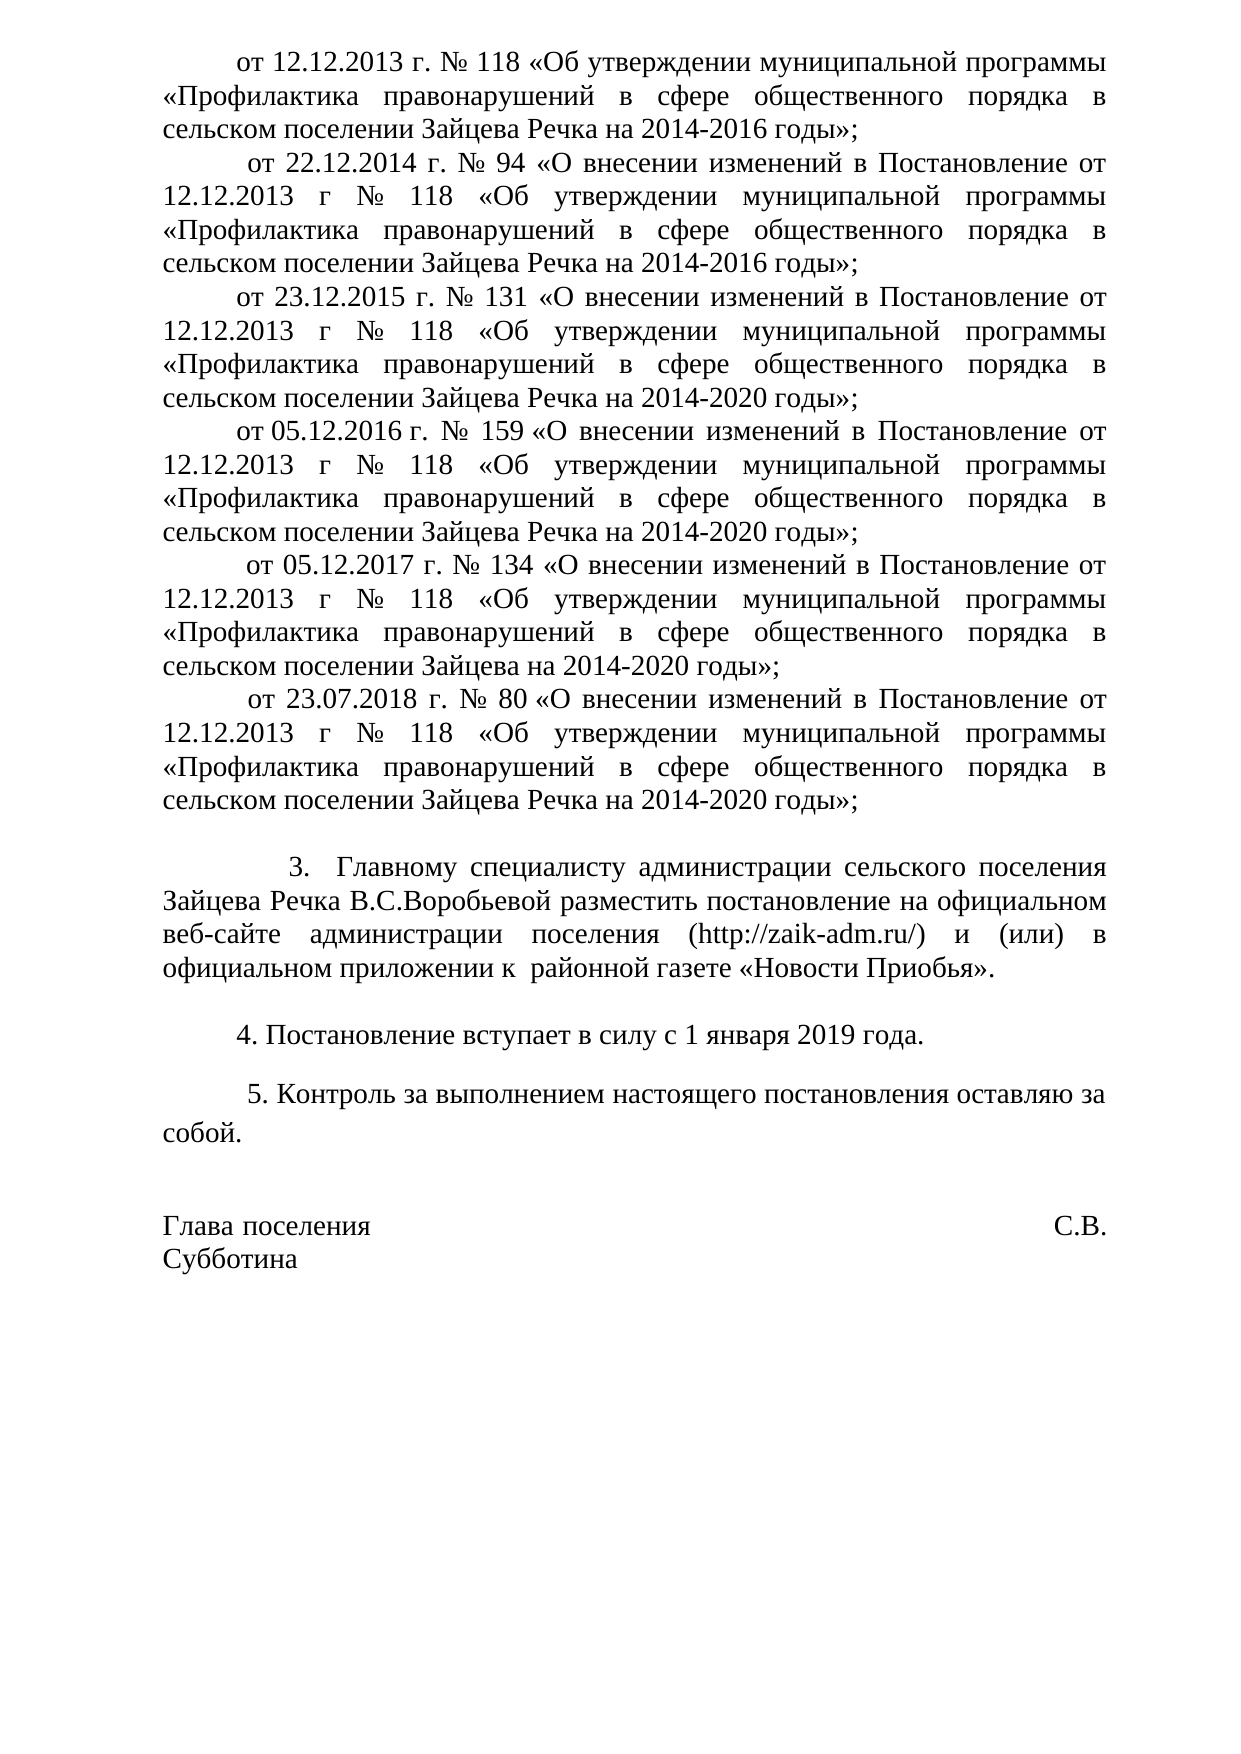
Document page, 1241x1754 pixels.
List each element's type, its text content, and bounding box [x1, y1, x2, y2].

list от 23.12.2015 г. № 131 «О внесении изменений в Постановление от 12.12.2013 г № 118 «Об утверждении муниципальной программы «Профилактика правонарушений в сфере общественного порядка в сельском поселении Зайцева Речка на 2014-2020 годы»; [162, 279, 1107, 413]
list от 05.12.2017 г. № 134 «О внесении изменений в Постановление от 12.12.2013 г № 118 «Об утверждении муниципальной программы «Профилактика правонарушений в сфере общественного порядка в сельском поселении Зайцева на 2014-2020 годы»; [162, 547, 1107, 682]
text 4. Постановление вступает в силу с 1 января 2019 года. [162, 1017, 1107, 1051]
list от 05.12.2016 г. № 159 «О внесении изменений в Постановление от 12.12.2013 г № 118 «Об утверждении муниципальной программы «Профилактика правонарушений в сфере общественного порядка в сельском поселении Зайцева Речка на 2014-2020 годы»; [162, 413, 1107, 547]
list от 22.12.2014 г. № 94 «О внесении изменений в Постановление от 12.12.2013 г № 118 «Об утверждении муниципальной программы «Профилактика правонарушений в сфере общественного порядка в сельском поселении Зайцева Речка на 2014-2016 годы»; [162, 145, 1107, 279]
text Глава поселения С.В. Субботина [162, 1208, 1107, 1275]
text 5. Контроль за выполнением настоящего постановления оставляю за собой. [162, 1076, 1107, 1148]
text 3. Главному специалисту администрации сельского поселения Зайцева Речка В.С.Воробьевой разместить постановление на официальном веб-сайте администрации поселения (http://zaik-adm.ru/) и (или) в официальном приложении к районной газете «Новости Приобья». [162, 849, 1107, 983]
list от 12.12.2013 г. № 118 «Об утверждении муниципальной программы «Профилактика правонарушений в сфере общественного порядка в сельском поселении Зайцева Речка на 2014-2016 годы»; [162, 44, 1107, 145]
list от 23.07.2018 г. № 80 «О внесении изменений в Постановление от 12.12.2013 г № 118 «Об утверждении муниципальной программы «Профилактика правонарушений в сфере общественного порядка в сельском поселении Зайцева Речка на 2014-2020 годы»; [162, 682, 1107, 816]
